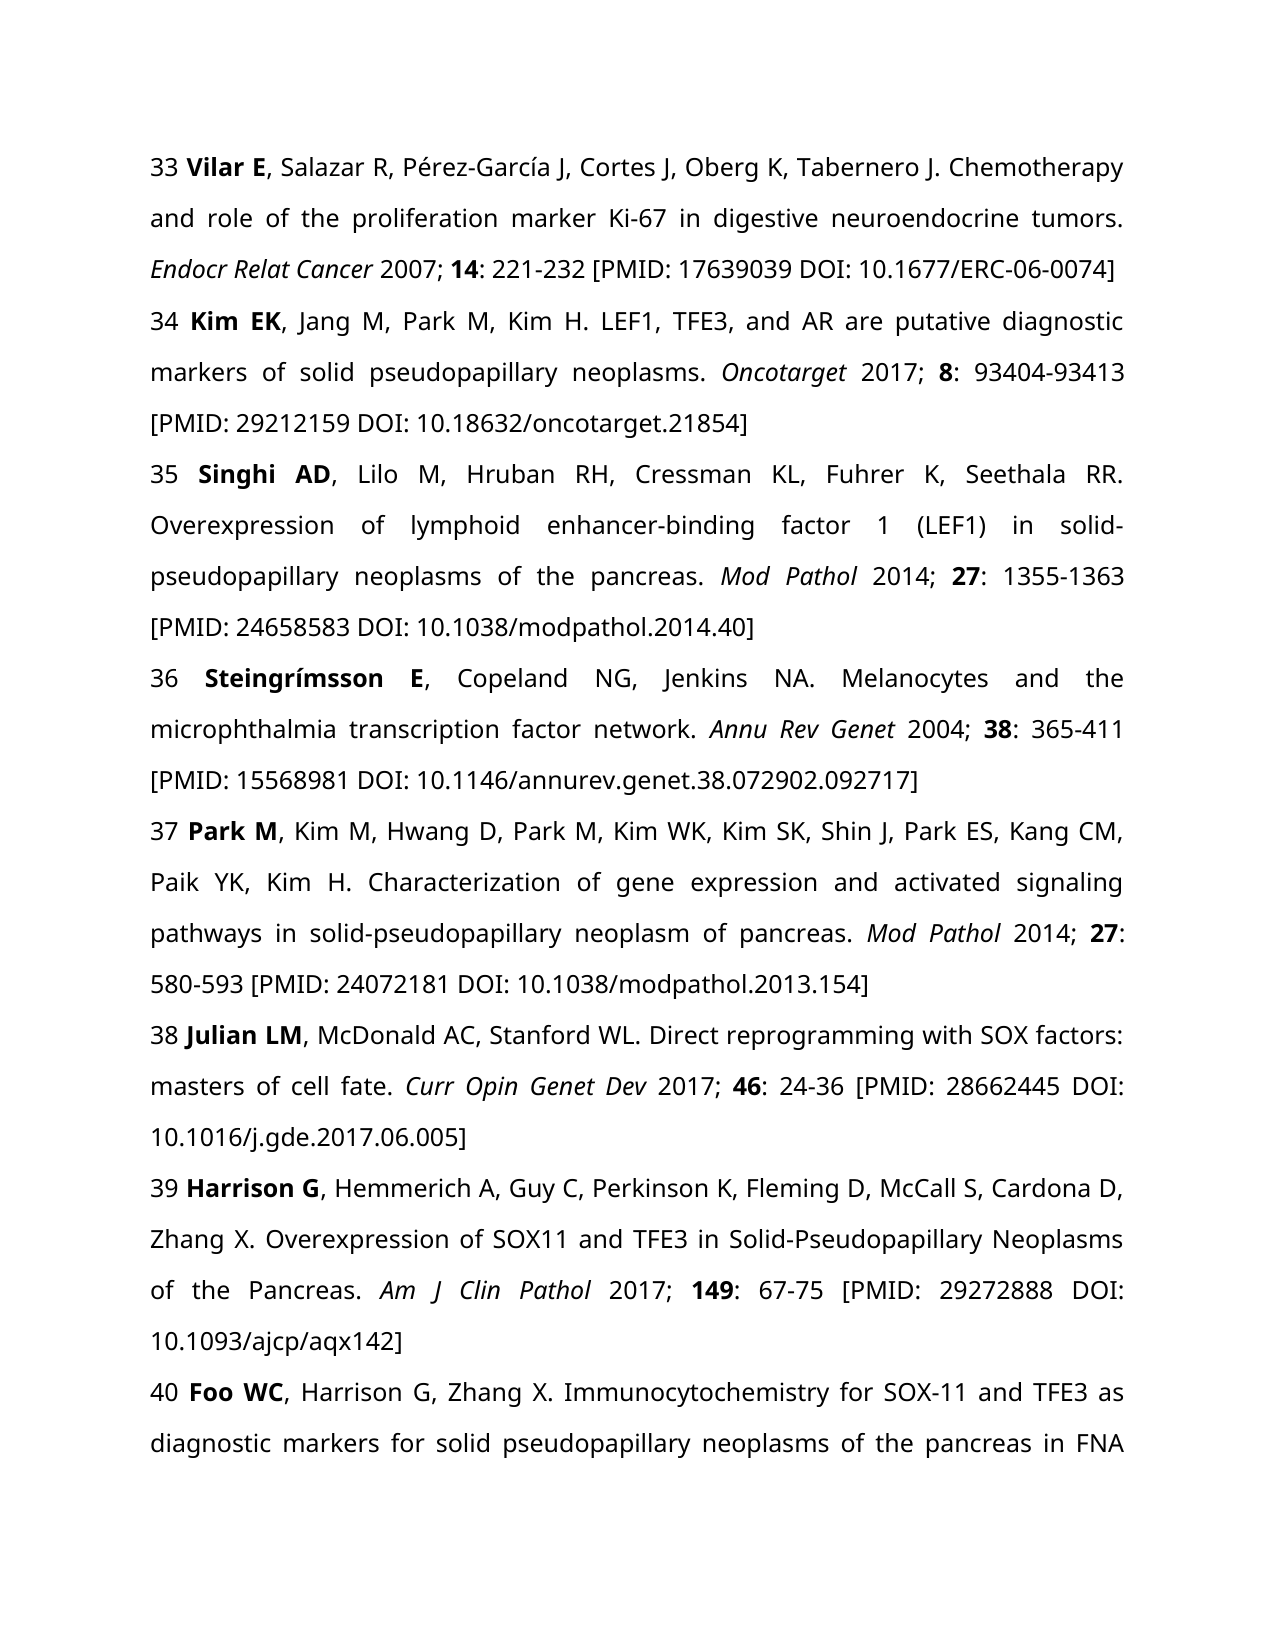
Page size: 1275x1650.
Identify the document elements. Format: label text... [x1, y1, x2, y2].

text 36 Steingrímsson E, Copeland NG, Jenkins NA. Melanocytes and the microphthalmia transcription factor network. Annu Rev Genet 2004; 38: 365-411 [PMID: 15568981 DOI: 10.1146/annurev.genet.38.072902.092717] [150, 660, 1125, 797]
text 38 Julian LM, McDonald AC, Stanford WL. Direct reprogramming with SOX factors: masters of cell fate. Curr Opin Genet Dev 2017; 46: 24-36 [PMID: 28662445 DOI: 10.1016/j.gde.2017.06.005] [150, 1018, 1125, 1154]
text 33 Vilar E, Salazar R, Pérez-García J, Cortes J, Oberg K, Tabernero J. Chemotherapy and role of the proliferation marker Ki-67 in digestive neuroendocrine tumors. Endocr Relat Cancer 2007; 14: 221-232 [PMID: 17639039 DOI: 10.1677/ERC-06-0074] [150, 150, 1125, 286]
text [150, 1375, 1125, 1460]
text 39 Harrison G, Hemmerich A, Guy C, Perkinson K, Fleming D, McCall S, Cardona D, Zhang X. Overexpression of SOX11 and TFE3 in Solid-Pseudopapillary Neoplasms of the Pancreas. Am J Clin Pathol 2017; 149: 67-75 [PMID: 29272888 DOI: 10.1093/ajcp/aqx142] [150, 1171, 1125, 1358]
text 37 Park M, Kim M, Hwang D, Park M, Kim WK, Kim SK, Shin J, Park ES, Kang CM, Paik YK, Kim H. Characterization of gene expression and activated signaling pathways in solid-pseudopapillary neoplasm of pancreas. Mod Pathol 2014; 27: 580-593 [PMID: 24072181 DOI: 10.1038/modpathol.2013.154] [150, 813, 1125, 1001]
text 34 Kim EK, Jang M, Park M, Kim H. LEF1, TFE3, and AR are putative diagnostic markers of solid pseudopapillary neoplasms. Oncotarget 2017; 8: 93404-93413 [PMID: 29212159 DOI: 10.18632/oncotarget.21854] [150, 303, 1125, 439]
text 35 Singhi AD, Lilo M, Hruban RH, Cressman KL, Fuhrer K, Seethala RR. Overexpression of lymphoid enhancer-binding factor 1 (LEF1) in solid-pseudopapillary neoplasms of the pancreas. Mod Pathol 2014; 27: 1355-1363 [PMID: 24658583 DOI: 10.1038/modpathol.2014.40] [150, 456, 1125, 643]
